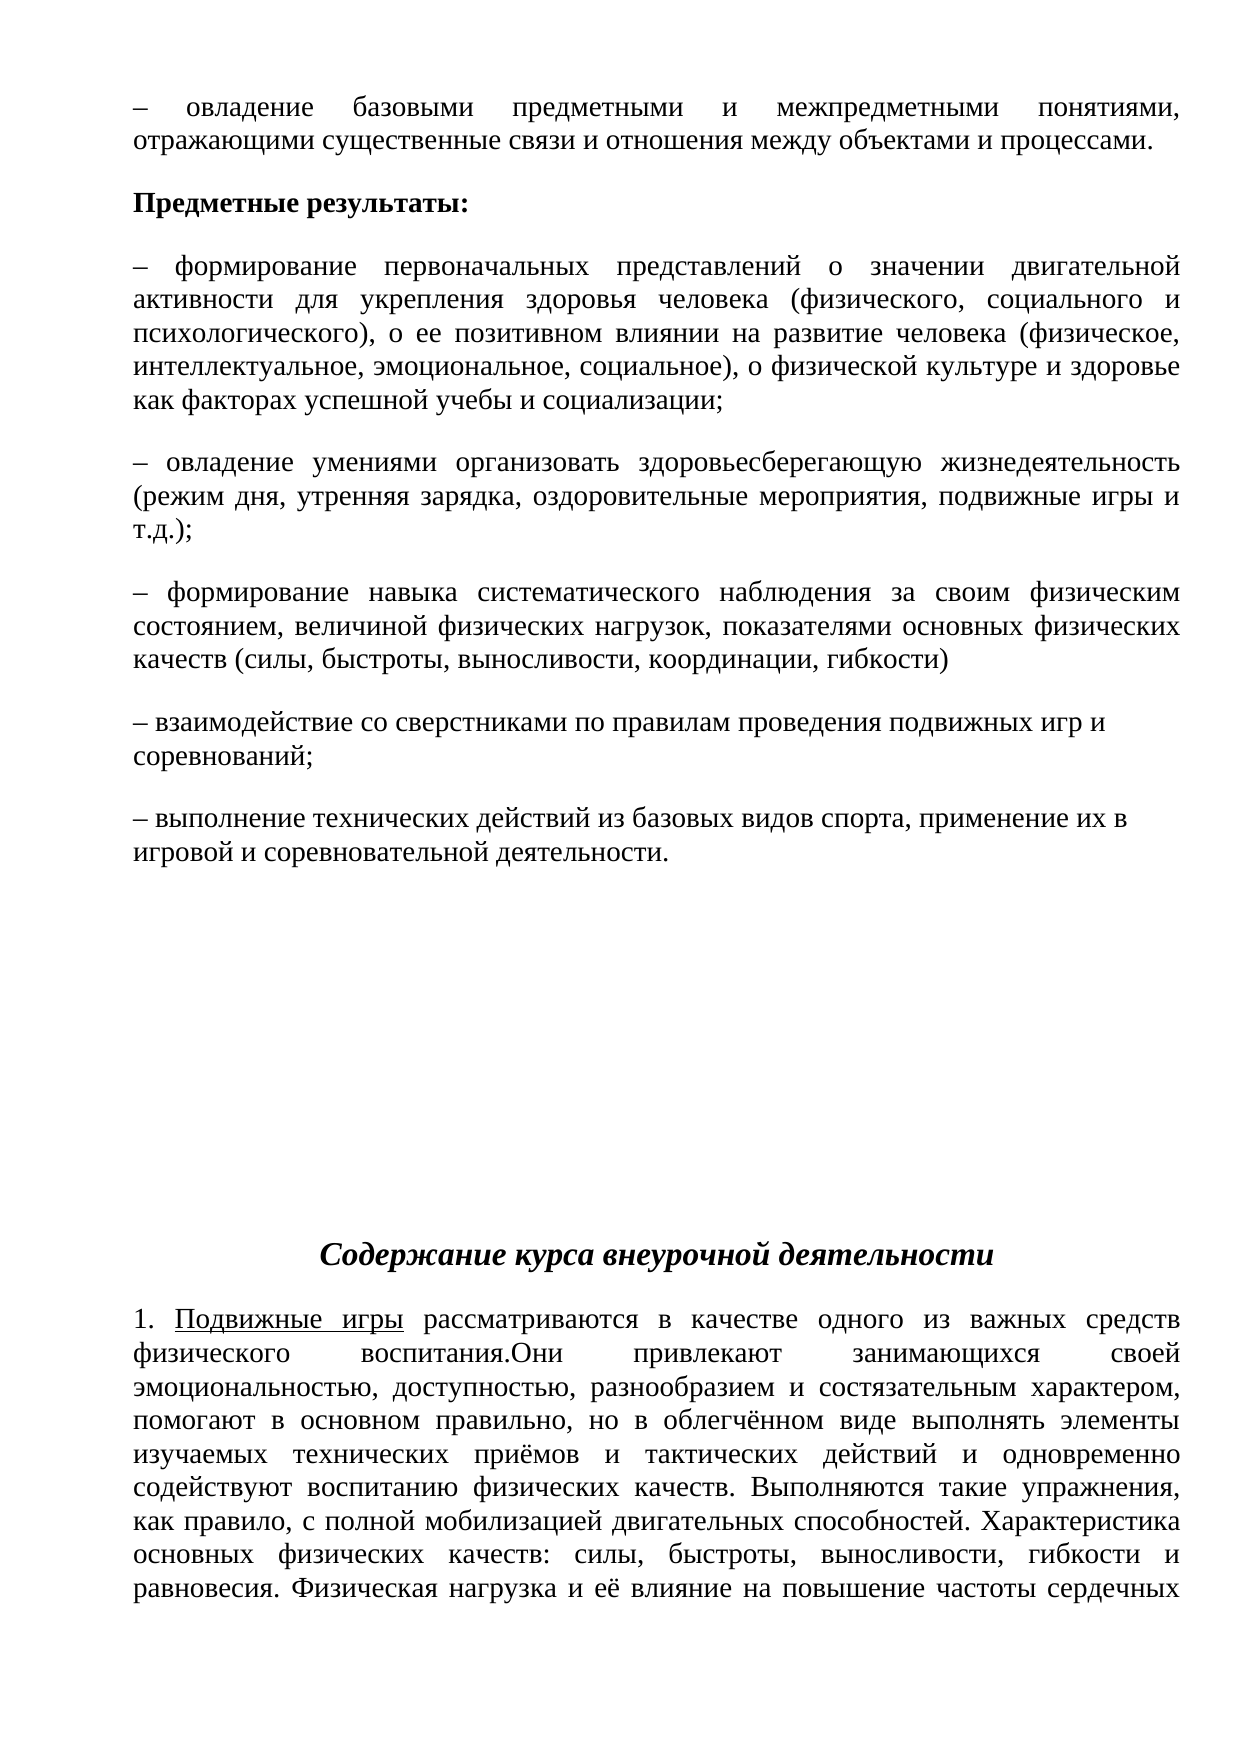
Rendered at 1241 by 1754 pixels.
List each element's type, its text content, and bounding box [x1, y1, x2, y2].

text – формирование навыка систематического наблюдения за своим физическим состоянием, величиной физических нагрузок, показателями основных физических качеств (силы, быстроты, выносливости, координации, гибкости) [133, 574, 1181, 675]
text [133, 1302, 1181, 1603]
text – выполнение технических действий из базовых видов спорта, применение их в игровой и соревновательной деятельности. [133, 800, 1181, 867]
text – формирование первоначальных представлений о значении двигательной активности для укрепления здоровья человека (физического, социального и психологического), о ее позитивном влиянии на развитие человека (физическое, интеллектуальное, эмоциональное, социальное), о физической культуре и здоровье как факторах успешной учебы и социализации; [133, 248, 1181, 415]
text Содержание курса внеурочной деятельности [133, 1234, 1181, 1272]
text – овладение базовыми предметными и межпредметными понятиями, отражающими существенные связи и отношения между объектами и процессами. [133, 89, 1181, 156]
text Предметные результаты: [133, 185, 1181, 218]
text – овладение умениями организовать здоровьесберегающую жизнедеятельность (режим дня, утренняя зарядка, оздоровительные мероприятия, подвижные игры и т.д.); [133, 444, 1181, 545]
text – взаимодействие со сверстниками по правилам проведения подвижных игр и соревнований; [133, 704, 1181, 771]
